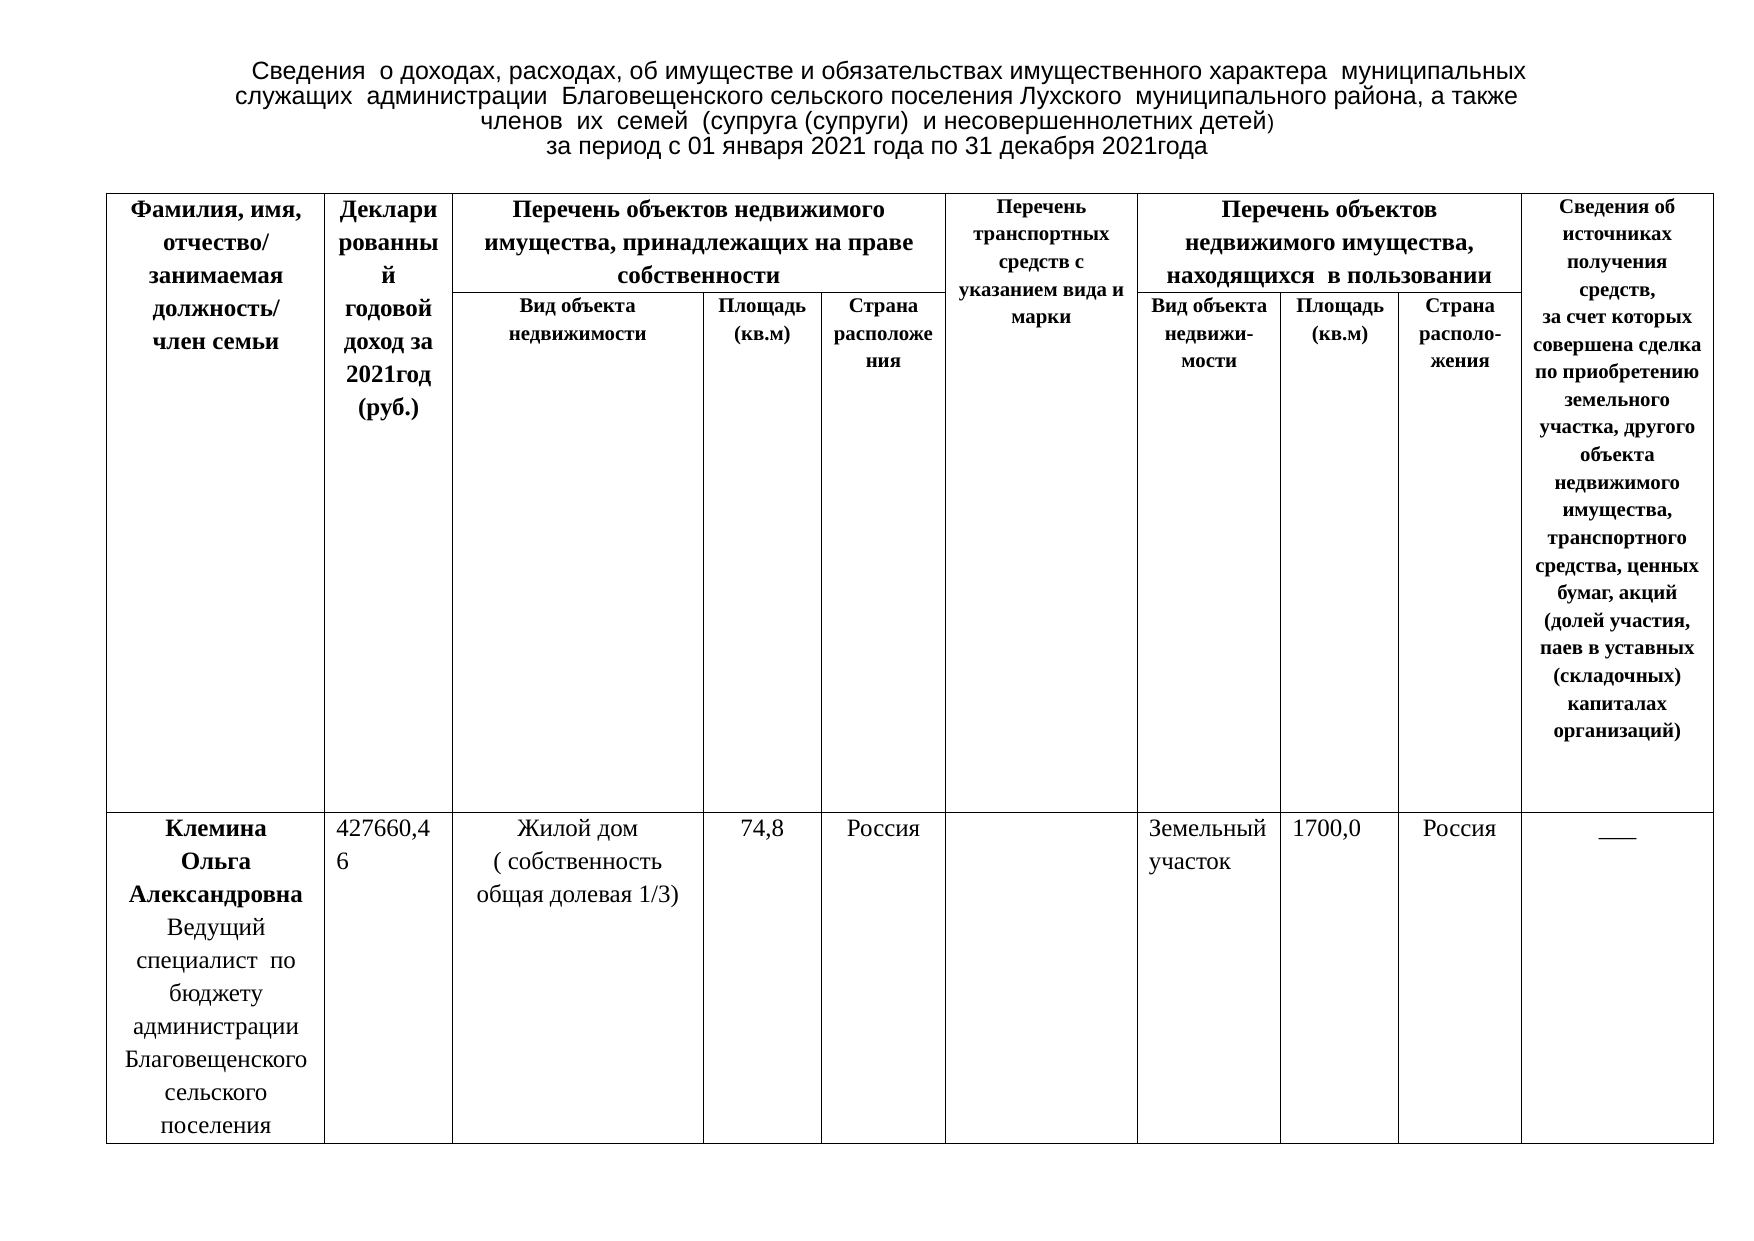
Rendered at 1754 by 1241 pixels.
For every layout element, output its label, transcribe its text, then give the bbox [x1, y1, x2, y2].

table_cell Вид объекта недвижи-мости [1138, 293, 1280, 812]
table_cell Земельный участок [1138, 813, 1280, 1142]
table_header Перечень объектов недвижимого имущества, принадлежащих на праве собственности [453, 194, 945, 292]
table_cell ___ [1522, 813, 1713, 1142]
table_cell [453, 813, 703, 1142]
text членов их семей (супруга (супруги) и несовершеннолетних детей) [118, 109, 1636, 134]
table_header Фамилия, имя, отчество/ занимаемая должность/ член семьи [107, 194, 324, 812]
text за период с 01 января 2021 года по 31 декабря 2021года [118, 134, 1636, 159]
table_cell Россия [822, 813, 945, 1142]
text Сведения о доходах, расходах, об имуществе и обязательствах имущественного характера муниципальных [118, 59, 1636, 84]
table_cell Страна расположе ния [822, 293, 945, 812]
text служащих администрации Благовещенского сельского поселения Лухского муниципального района, а также [118, 84, 1636, 109]
table_cell Россия [1399, 813, 1521, 1142]
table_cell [107, 813, 324, 1142]
table_cell 74,8 [704, 813, 821, 1142]
table_cell 1700,0 [1281, 813, 1398, 1142]
table_cell Страна располо-жения [1399, 293, 1521, 812]
table_header Сведения об источниках получения средств, за счет которых совершена сделка по приобретению земельного участка, другого объекта недвижимого имущества, транспортного средства, ценных бумаг, акций (долей участия, паев в уставных (складочных) капиталах организаций) [1522, 194, 1713, 812]
table_header Деклари рованный годовой доход за 2021год (руб.) [325, 194, 452, 812]
table_cell 427660,46 [325, 813, 452, 1142]
table_cell [946, 813, 1137, 1142]
table_cell Вид объекта недвижимости [453, 293, 703, 812]
table_cell Площадь (кв.м) [1281, 293, 1398, 812]
table_header Перечень объектов недвижимого имущества, находящихся в пользовании [1138, 194, 1521, 292]
table_cell Площадь (кв.м) [704, 293, 821, 812]
table_header Перечень транспортных средств с указанием вида и марки [946, 194, 1137, 812]
